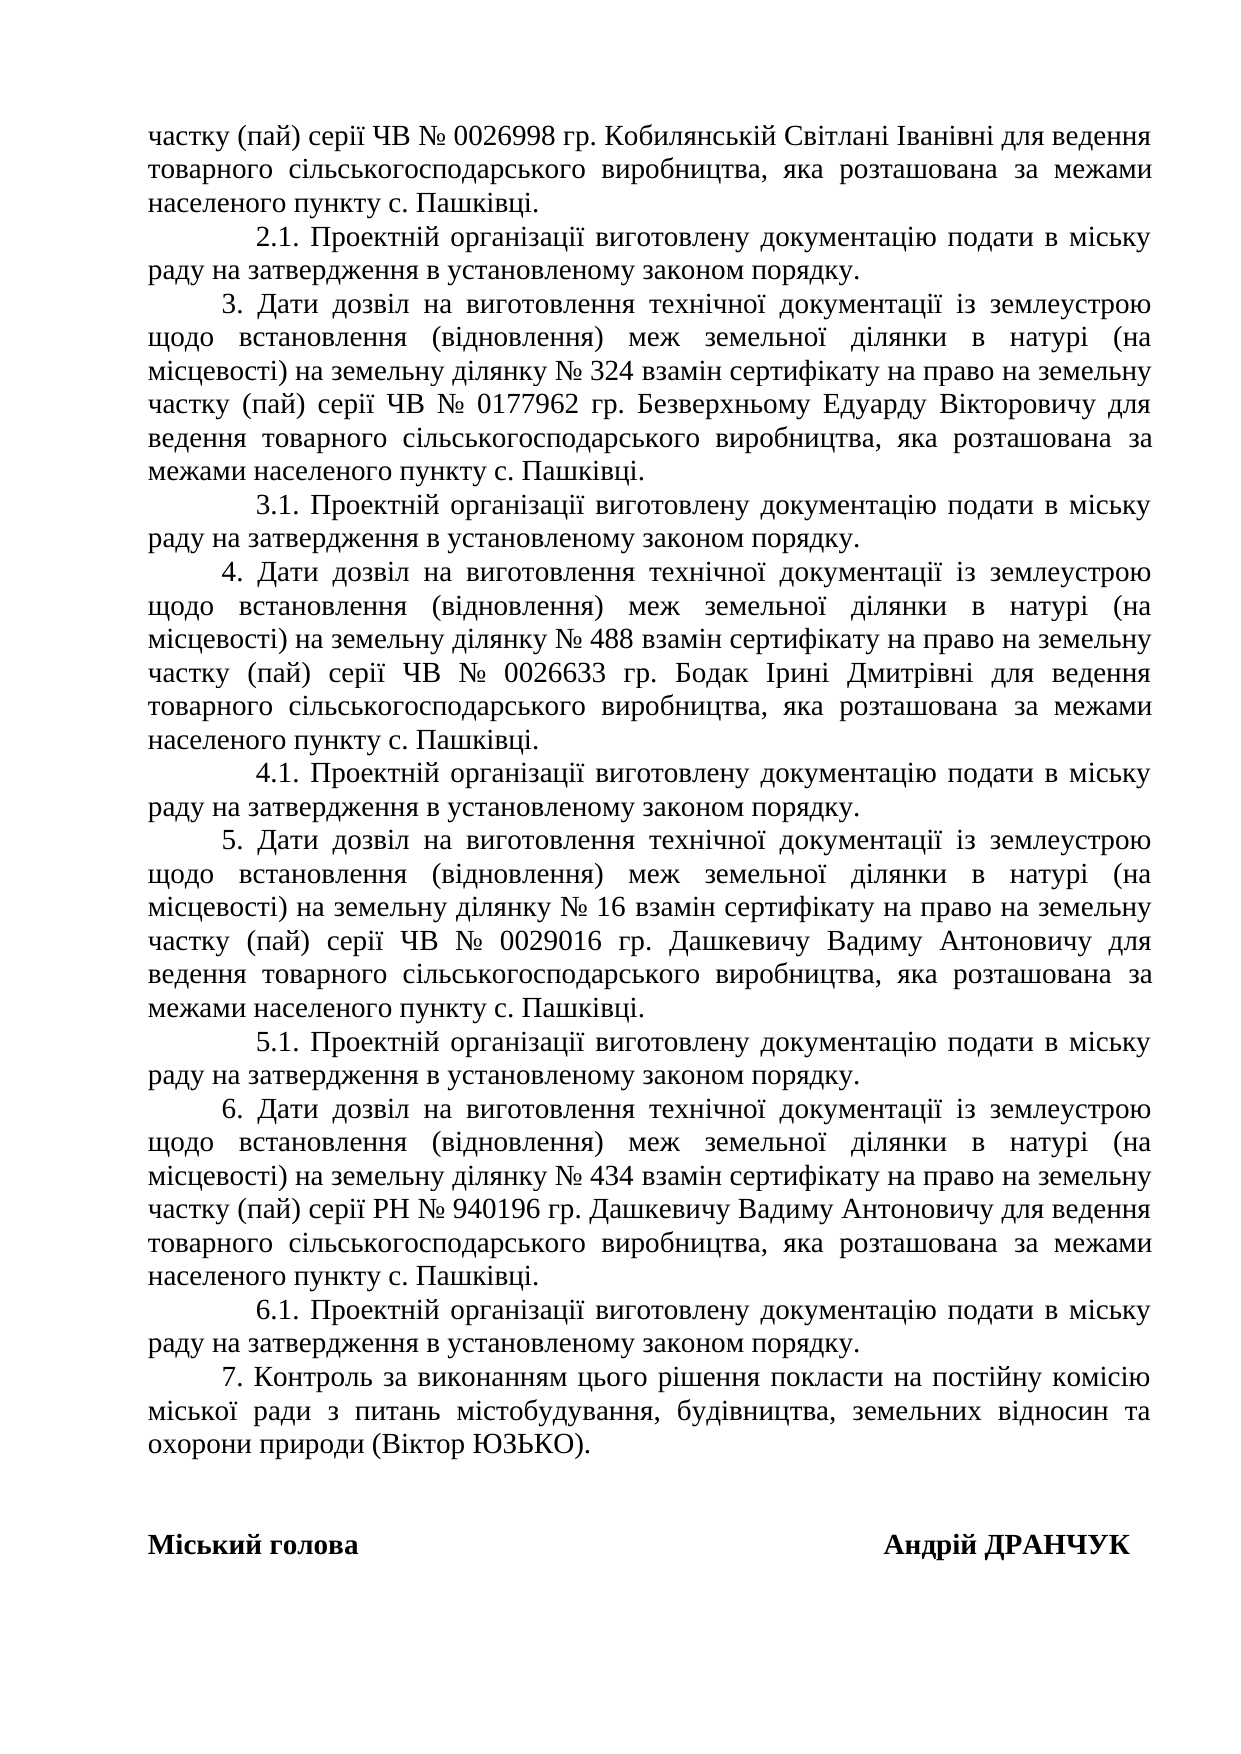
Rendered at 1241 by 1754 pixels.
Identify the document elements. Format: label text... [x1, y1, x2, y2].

text 5.1. Проектній організації виготовлену документацію подати в міську раду на затвердження в установленому законом порядку. [148, 1024, 1152, 1091]
text 6.1. Проектній організації виготовлену документацію подати в міську раду на затвердження в установленому законом порядку. [148, 1292, 1152, 1359]
text 4.1. Проектній організації виготовлену документацію подати в міську раду на затвердження в установленому законом порядку. [148, 755, 1152, 822]
text 5. Дати дозвіл на виготовлення технічної документації із землеустрою щодо встановлення (відновлення) меж земельної ділянки в натурі (на місцевості) на земельну ділянку № 16 взамін сертифікату на право на земельну частку (пай) серії ЧВ № 0029016 гр. Дашкевичу Вадиму Антоновичу для ведення товарного сільськогосподарського виробництва, яка розташована за межами населеного пункту с. Пашківці. [148, 822, 1152, 923]
text 2.1. Проектній організації виготовлену документацію подати в міську раду на затвердження в установленому законом порядку. [148, 219, 1152, 286]
text 3.1. Проектній організації виготовлену документацію подати в міську раду на затвердження в установленому законом порядку. [148, 487, 1152, 554]
text 4. Дати дозвіл на виготовлення технічної документації із землеустрою щодо встановлення (відновлення) меж земельної ділянки в натурі (на місцевості) на земельну ділянку № 488 взамін сертифікату на право на земельну частку (пай) серії ЧВ № 0026633 гр. Бодак Ірині Дмитрівні для ведення товарного сільськогосподарського виробництва, яка розташована за межами населеного пункту с. Пашківці. [148, 688, 1152, 755]
text 3. Дати дозвіл на виготовлення технічної документації із землеустрою щодо встановлення (відновлення) меж земельної ділянки в натурі (на місцевості) на земельну ділянку № 324 взамін сертифікату на право на земельну частку (пай) серії ЧВ № 0177962 гр. Безверхньому Едуарду Вікторовичу для ведення товарного сільськогосподарського виробництва, яка розташована за межами населеного пункту с. Пашківці. [148, 420, 1152, 487]
text 6. Дати дозвіл на виготовлення технічної документації із землеустрою щодо встановлення (відновлення) меж земельної ділянки в натурі (на місцевості) на земельну ділянку № 434 взамін сертифікату на право на земельну частку (пай) серії РН № 940196 гр. Дашкевичу Вадиму Антоновичу для ведення товарного сільськогосподарського виробництва, яка розташована за межами населеного пункту с. Пашківці. [148, 1091, 1152, 1191]
text 4. Дати дозвіл на виготовлення технічної документації із землеустрою щодо встановлення (відновлення) меж земельної ділянки в натурі (на місцевості) на земельну ділянку № 488 взамін сертифікату на право на земельну частку (пай) серії ЧВ № 0026633 гр. Бодак Ірині Дмитрівні для ведення товарного сільськогосподарського виробництва, яка розташована за межами населеного пункту с. Пашківці. [148, 554, 1152, 655]
text 6. Дати дозвіл на виготовлення технічної документації із землеустрою щодо встановлення (відновлення) меж земельної ділянки в натурі (на місцевості) на земельну ділянку № 434 взамін сертифікату на право на земельну частку (пай) серії РН № 940196 гр. Дашкевичу Вадиму Антоновичу для ведення товарного сільськогосподарського виробництва, яка розташована за межами населеного пункту с. Пашківці. [148, 1225, 1152, 1292]
text 5. Дати дозвіл на виготовлення технічної документації із землеустрою щодо встановлення (відновлення) меж земельної ділянки в натурі (на місцевості) на земельну ділянку № 16 взамін сертифікату на право на земельну частку (пай) серії ЧВ № 0029016 гр. Дашкевичу Вадиму Антоновичу для ведення товарного сільськогосподарського виробництва, яка розташована за межами населеного пункту с. Пашківці. [148, 957, 1152, 1024]
text Міський голова Андрій ДРАНЧУК [148, 1527, 1152, 1560]
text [148, 152, 1152, 219]
text 7. Контроль за виконанням цього рішення покласти на постійну комісію міської ради з питань містобудування, будівництва, земельних відносин та охорони природи (Віктор ЮЗЬКО). [148, 1359, 1152, 1460]
text 3. Дати дозвіл на виготовлення технічної документації із землеустрою щодо встановлення (відновлення) меж земельної ділянки в натурі (на місцевості) на земельну ділянку № 324 взамін сертифікату на право на земельну частку (пай) серії ЧВ № 0177962 гр. Безверхньому Едуарду Вікторовичу для ведення товарного сільськогосподарського виробництва, яка розташована за межами населеного пункту с. Пашківці. [148, 286, 1152, 386]
